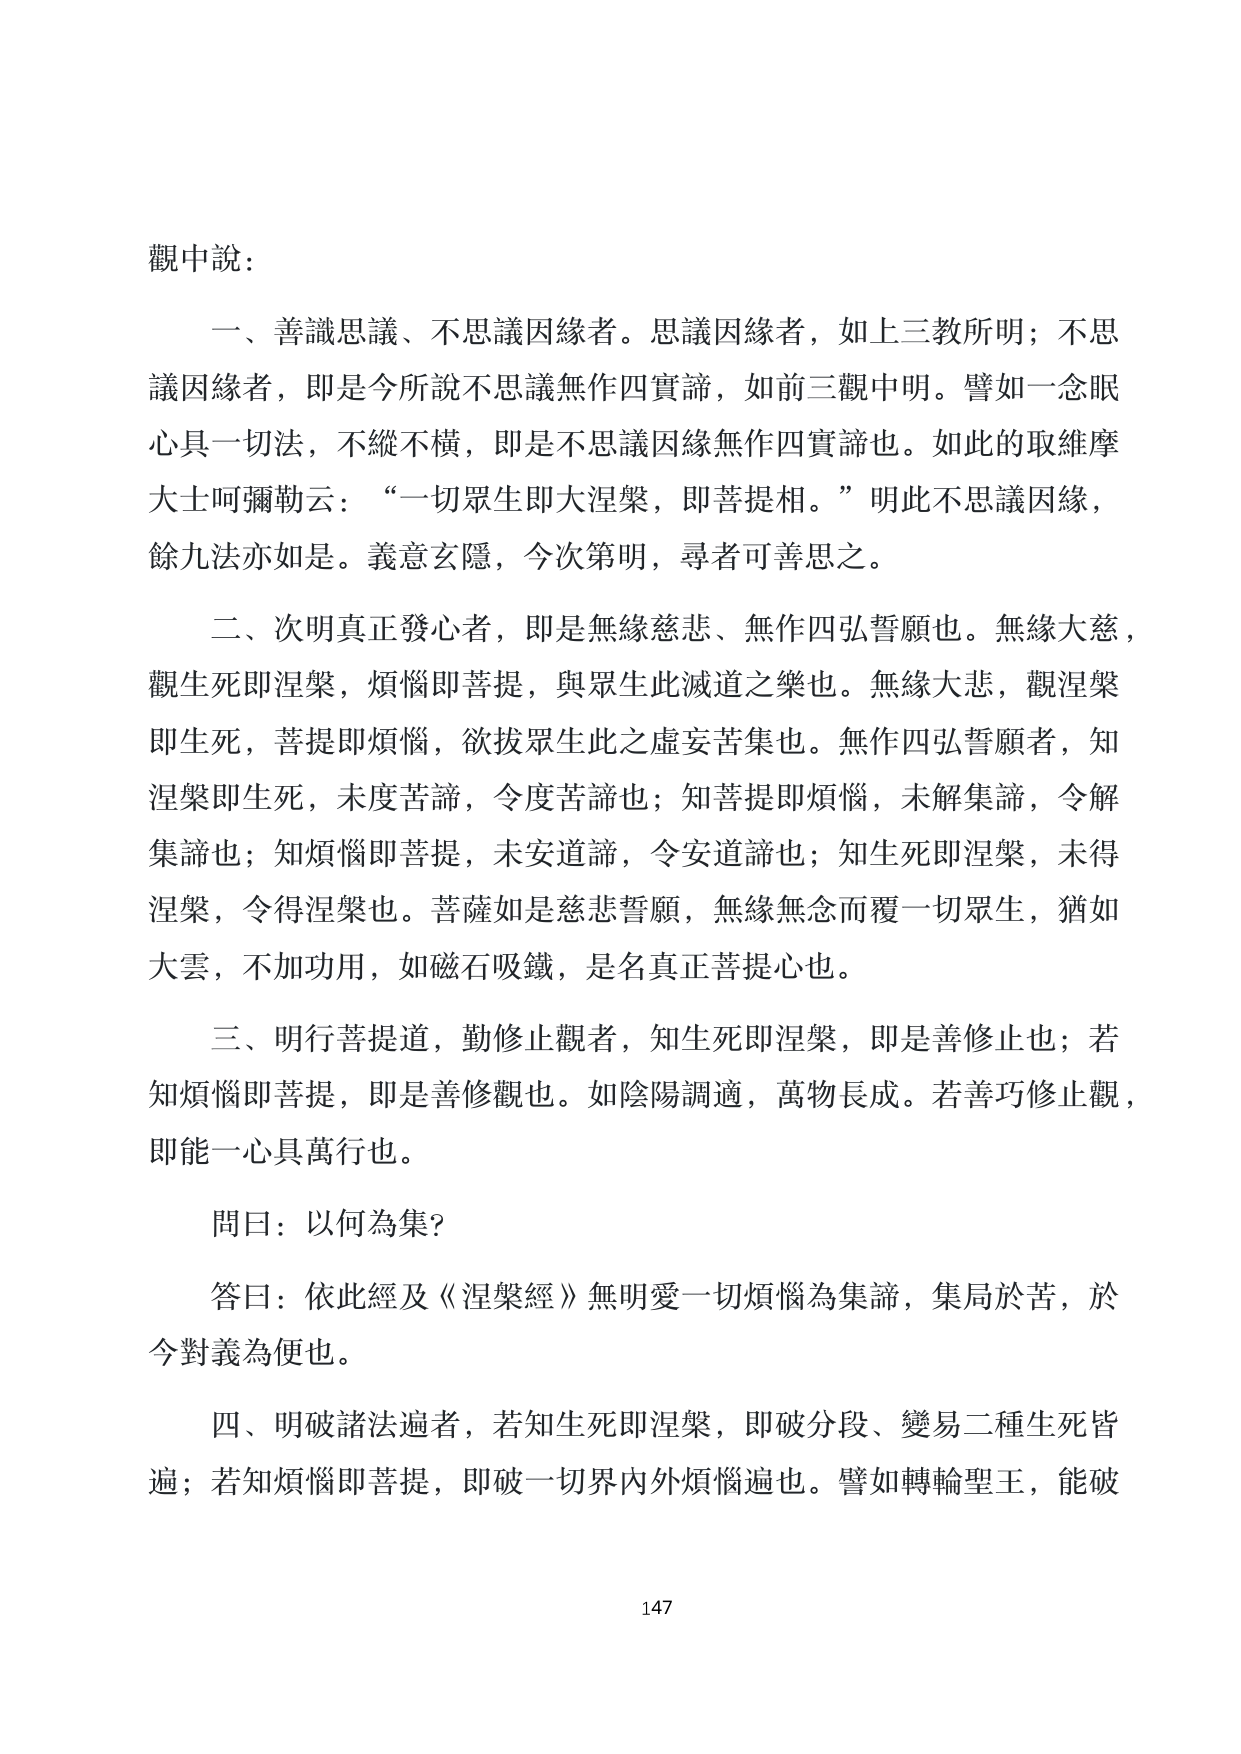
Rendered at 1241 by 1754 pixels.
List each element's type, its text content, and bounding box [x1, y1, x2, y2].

text 答曰：依此經及《涅槃經》無明愛一切煩惱為集諦，集局於苦，於今對義為便也。 [148, 1262, 1122, 1374]
text 一、善識思議、不思議因緣者。思議因緣者，如上三教所明；不思議因緣者，即是今所說不思議無作四實諦，如前三觀中明。譬如一念眠心具一切法，不縱不橫，即是不思議因緣無作四實諦也。如此的取維摩大士呵彌勒云：“一切眾生即大涅槃，即菩提相。”明此不思議因緣，餘九法亦如是。義意玄隱，今次第明，尋者可善思之。 [148, 297, 1122, 578]
text 二、次明真正發心者，即是無緣慈悲、無作四弘誓願也。無緣大慈，觀生死即涅槃，煩惱即菩提，與眾生此滅道之樂也。無緣大悲，觀涅槃即生死，菩提即煩惱，欲拔眾生此之虛妄苦集也。無作四弘誓願者，知涅槃即生死，未度苦諦，令度苦諦也；知菩提即煩惱，未解集諦，令解集諦也；知煩惱即菩提，未安道諦，令安道諦也；知生死即涅槃，未得涅槃，令得涅槃也。菩薩如是慈悲誓願，無緣無念而覆一切眾生，猶如大雲，不加功用，如磁石吸鐵，是名真正菩提心也。 [148, 594, 1122, 988]
text 三、明行菩提道，勤修止觀者，知生死即涅槃，即是善修止也；若知煩惱即菩提，即是善修觀也。如陰陽調適，萬物長成。若善巧修止觀，即能一心具萬行也。 [148, 1004, 1122, 1173]
text 今約圓教明修初信心行諸三昧，應信解十法。十法者，名字如前三觀中說： [148, 224, 1122, 281]
text 問曰：以何為集？ [148, 1189, 1122, 1246]
text 四、明破諸法遍者，若知生死即涅槃，即破分段、變易二種生死皆遍；若知煩惱即菩提，即破一切界內外煩惱遍也。譬如轉輪聖王，能破一切強敵，亦不有所破。般若波羅蜜亦復如是，能破一切法，亦不有所破。 [148, 1391, 1122, 1503]
